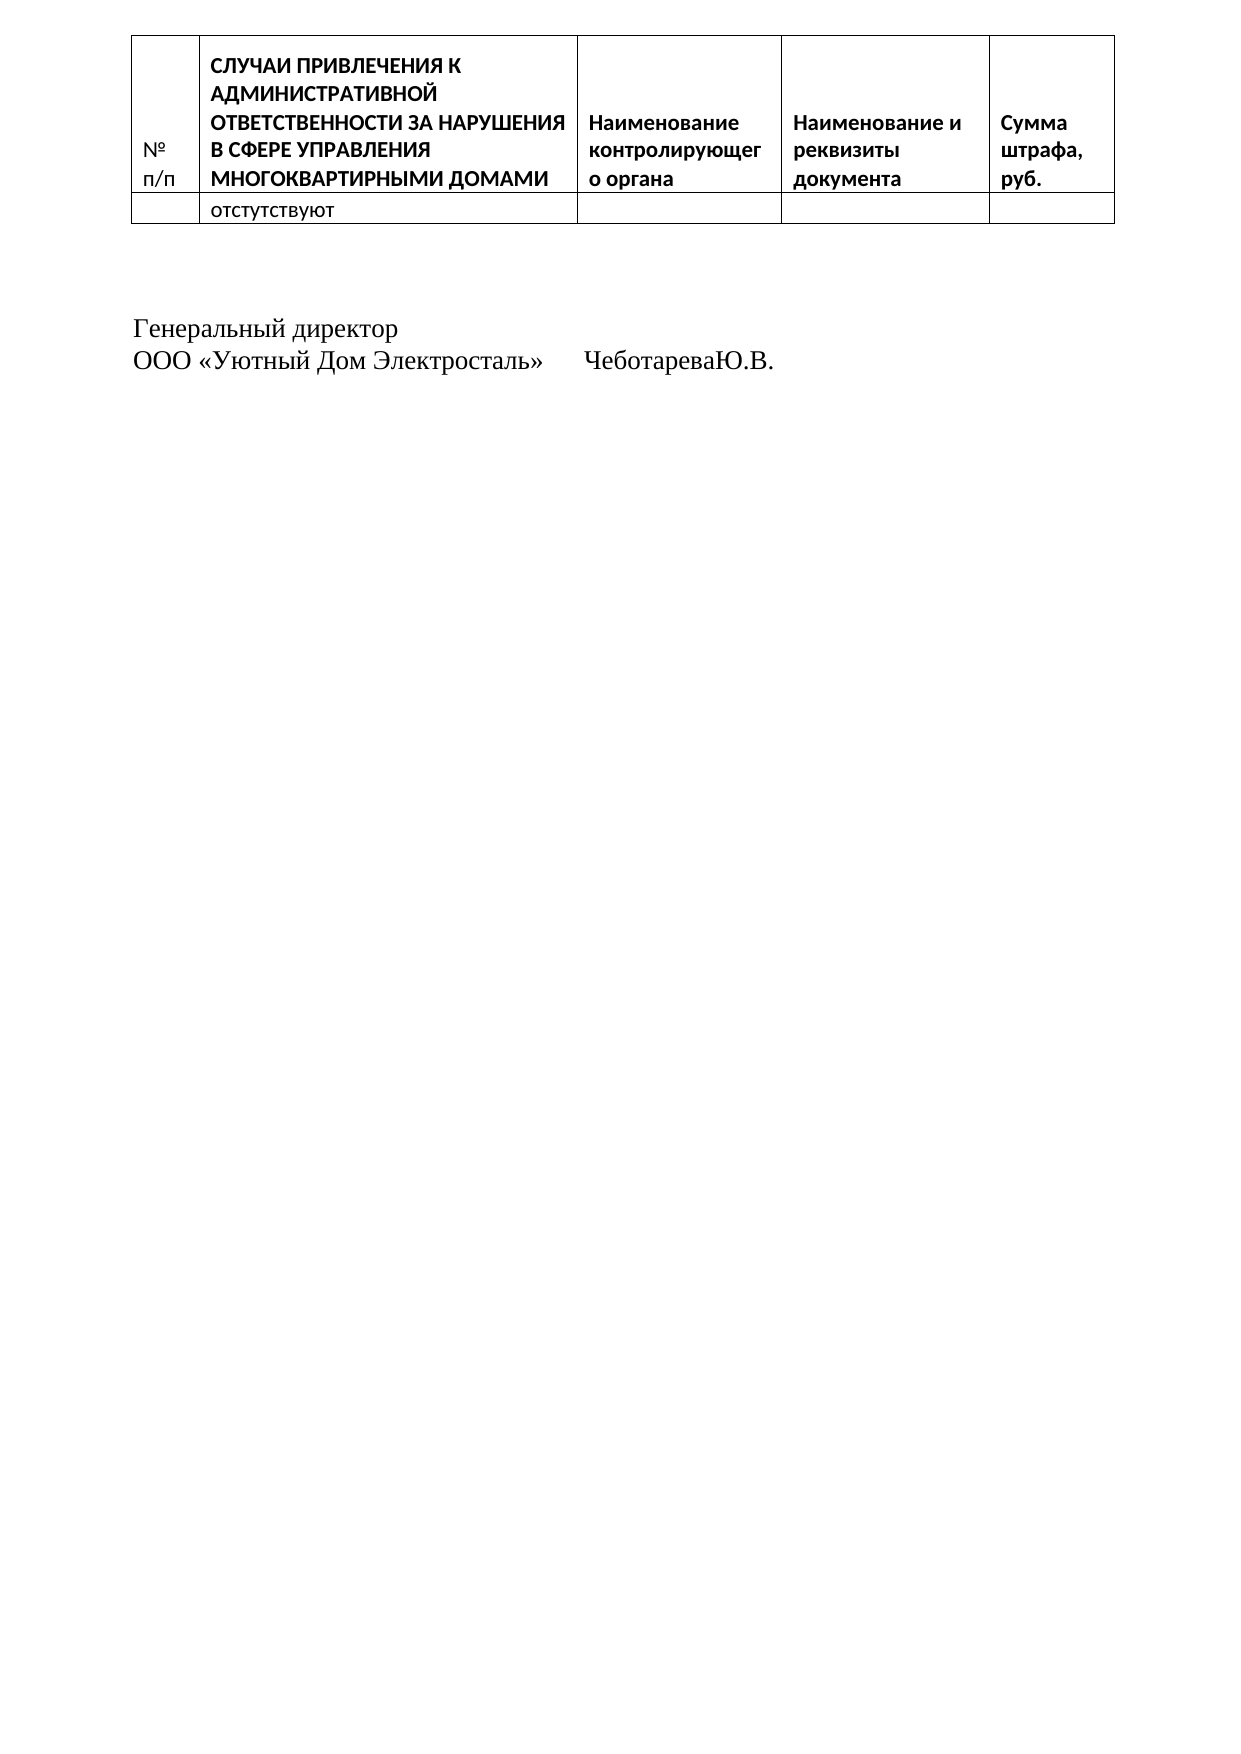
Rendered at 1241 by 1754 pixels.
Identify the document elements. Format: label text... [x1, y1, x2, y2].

table_header Сумма штрафа, руб. [990, 36, 1114, 192]
table_header № п/п [132, 36, 199, 192]
table_cell [990, 193, 1114, 223]
table_cell [782, 193, 989, 223]
table_cell отстутствуют [200, 193, 577, 223]
table_header Наименование и реквизиты документа [782, 36, 989, 192]
text Генеральный директор [133, 313, 1137, 344]
table_header Наименование контролирующего органа [578, 36, 781, 192]
table_cell [132, 193, 199, 223]
table_cell [578, 193, 781, 223]
text ООО «Уютный Дом Электросталь» ЧеботареваЮ.В. [133, 344, 1137, 375]
table_header СЛУЧАИ ПРИВЛЕЧЕНИЯ К АДМИНИСТРАТИВНОЙ ОТВЕТСТВЕННОСТИ ЗА НАРУШЕНИЯ В СФЕРЕ УПРАВЛЕНИЯ МНОГОКВАРТИРНЫМИ ДОМАМИ [200, 36, 577, 192]
